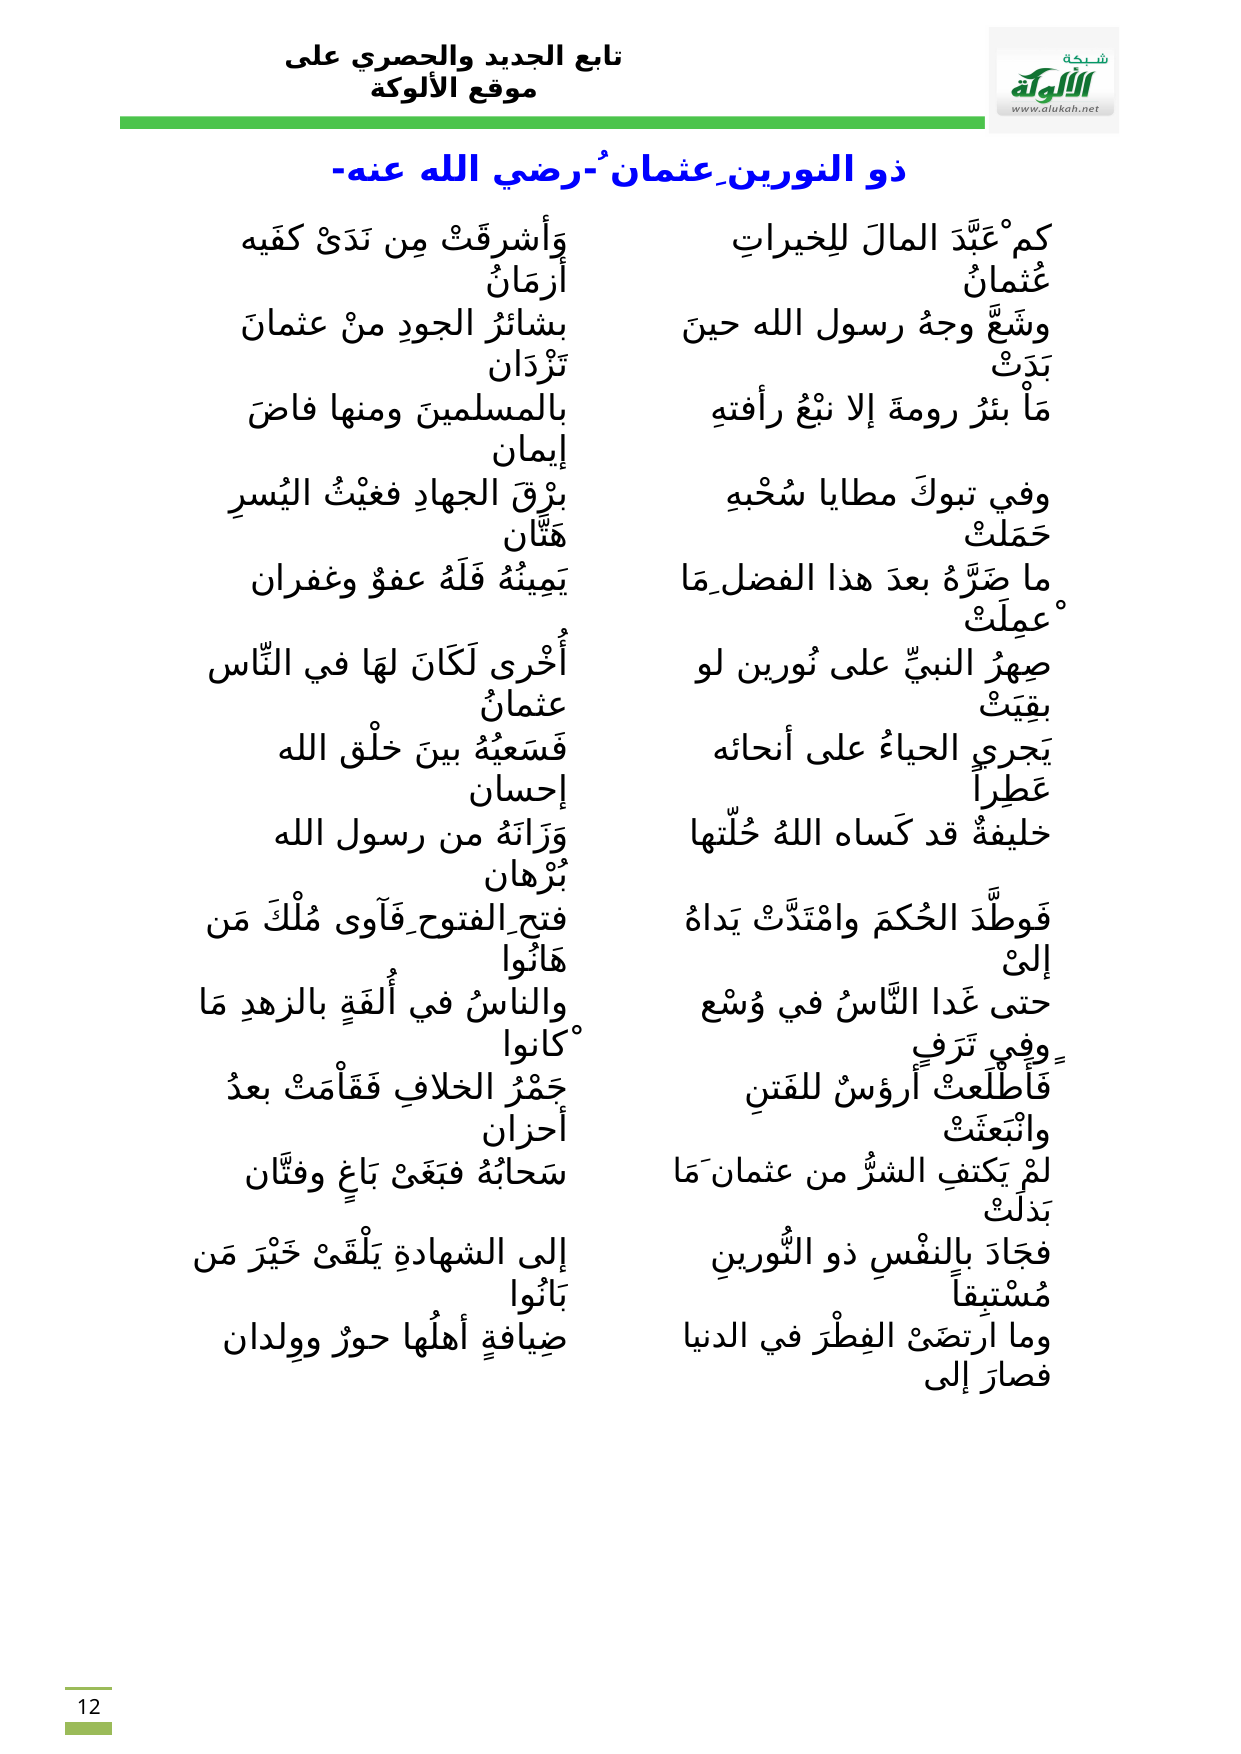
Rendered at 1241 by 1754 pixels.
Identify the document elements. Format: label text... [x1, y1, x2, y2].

table_cell خليفةٌ قد كَساه اللهُ حُلّتها [609, 812, 1063, 897]
table_cell وما ارتضَىْ الفِطْرَ في الدنيا فصارَ إلى [609, 1317, 1063, 1397]
table_cell وَزَانَهُ من رسول الله بُرْهان [177, 812, 609, 897]
table_header كم ْعَبَّدَ المالَ للِخيراتِ عُثمانُ [609, 218, 1063, 303]
table_cell ضِيافةٍ أهلُها حورٌ ووِلدان [177, 1317, 609, 1397]
table_cell فتح ِالفتوح ِفَآوى مُلْكَ مَن هَانُوا [177, 897, 609, 982]
table_cell جَمْرُ الخلافِ فَقَاْمَتْ بعدُ أحزان [177, 1067, 609, 1152]
table_cell ما ضَرَّهُ بعدَ هذا الفضل ِمَا ْعمِلَتْ [609, 558, 1063, 642]
subtitle ذو النورين ِعثمان ُ-رضي الله عنه- [177, 148, 1063, 189]
table_cell حتى غَدا النَّاسُ في وُسْع ٍوفي تَرَفٍ [609, 982, 1063, 1067]
table_cell بالمسلمينَ ومنها فاضَ إيمان [177, 388, 609, 472]
table_cell فَسَعيُهُ بينَ خلْق الله إحسان [177, 727, 609, 812]
table_cell إلى الشهادةِ يَلْقَىْ خَيْرَ مَن بَانُوا [177, 1232, 609, 1317]
table_cell فَأَطْلَعتْ أرؤسٌ للفَتنِ وانْبَعثَتْ [609, 1067, 1063, 1152]
table_cell مَاْ بئرُ رومةَ إلا نبْعُ رأفتهِ [609, 388, 1063, 472]
table_cell فَوطَّدَ الحُكمَ وامْتَدَّتْ يَداهُ إلىْ [609, 897, 1063, 982]
table_cell صِهرُ النبيِّ على نُورين لو بقِيَتْ [609, 642, 1063, 727]
table_cell بشائرُ الجودِ منْ عثمانَ تَزْدَان [177, 303, 609, 388]
table_cell أُخْرى لَكَانَ لهَا في النِّاس عثمانُ [177, 642, 609, 727]
table_cell يَمِينُهُ فَلَهُ عفوٌ وغفران [177, 558, 609, 642]
table_cell يَجري الحياءُ على أنحائه عَطِراً [609, 727, 1063, 812]
table_cell برْقَ الجهادِ فغيْثُ اليُسرِ هَتَّان [177, 473, 609, 557]
table_cell والناسُ في أُلفَةٍ بالزهدِ مَا ْكانوا [177, 982, 609, 1067]
table_cell وفي تبوكَ مطايا سُحْبهِ حَمَلتْ [609, 473, 1063, 557]
table_cell لمْ يَكتفِ الشرُّ من عثمان َمَا بَذلَتْ [609, 1152, 1063, 1232]
table_cell فجَادَ بالنفْسِ ذو النُّورينِ مُسْتبِقاً [609, 1232, 1063, 1317]
table_cell سَحابُهُ فبَغَىْ بَاغٍ وفتَّان [177, 1152, 609, 1232]
table_cell وشَعَّ وجهُ رسول الله حينَ بَدَتْ [609, 303, 1063, 388]
table_header وَأشرقَتْ مِن نَدَىْ كفَيه أزمَانُ [177, 218, 609, 303]
